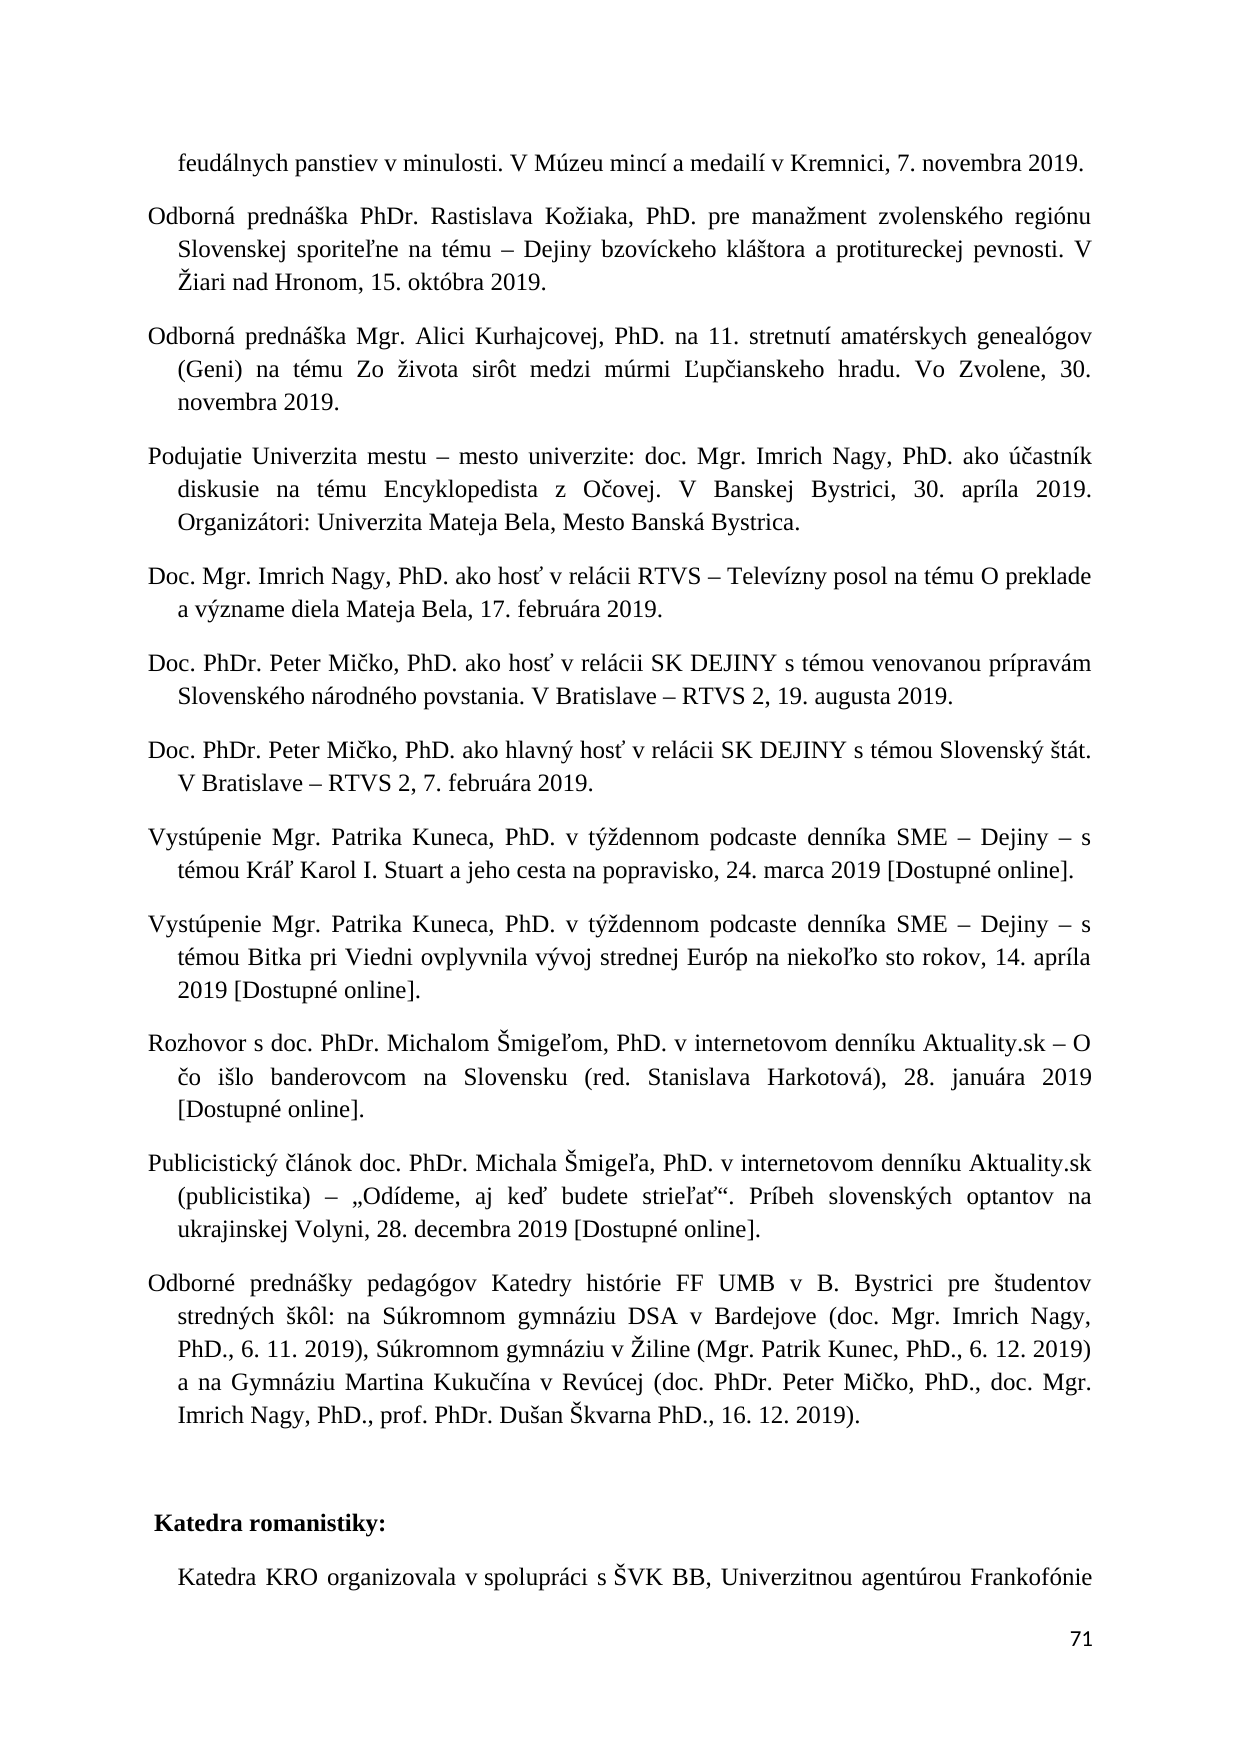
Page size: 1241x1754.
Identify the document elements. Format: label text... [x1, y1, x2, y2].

text Vystúpenie Mgr. Patrika Kuneca, PhD. v týždennom podcaste denníka SME – Dejiny – s témou Bitka pri Viedni ovplyvnila vývoj strednej Európ na niekoľko sto rokov, 14. apríla 2019 [Dostupné online]. [148, 909, 1093, 1003]
text Doc. PhDr. Peter Mičko, PhD. ako hlavný hosť v relácii SK DEJINY s témou Slovenský štát. V Bratislave – RTVS 2, 7. februára 2019. [148, 735, 1093, 797]
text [148, 148, 1093, 176]
text Rozhovor s doc. PhDr. Michalom Šmigeľom, PhD. v internetovom denníku Aktuality.sk – O čo išlo banderovcom na Slovensku (red. Stanislava Harkotová), 28. januára 2019 [Dostupné online]. [148, 1028, 1093, 1123]
text Odborná prednáška PhDr. Rastislava Kožiaka, PhD. pre manažment zvolenského regiónu Slovenskej sporiteľne na tému – Dejiny bzovíckeho kláštora a protitureckej pevnosti. V Žiari nad Hronom, 15. októbra 2019. [148, 201, 1093, 296]
text Publicistický článok doc. PhDr. Michala Šmigeľa, PhD. v internetovom denníku Aktuality.sk (publicistika) – „Odídeme, aj keď budete strieľať“. Príbeh slovenských optantov na ukrajinskej Volyni, 28. decembra 2019 [Dostupné online]. [148, 1148, 1093, 1243]
text Odborné prednášky pedagógov Katedry histórie FF UMB v B. Bystrici pre študentov stredných škôl: na Súkromnom gymnáziu DSA v Bardejove (doc. Mgr. Imrich Nagy, PhD., 6. 11. 2019), Súkromnom gymnáziu v Žiline (Mgr. Patrik Kunec, PhD., 6. 12. 2019) a na Gymnáziu Martina Kukučína v Revúcej (doc. PhDr. Peter Mičko, PhD., doc. Mgr. Imrich Nagy, PhD., prof. PhDr. Dušan Škvarna PhD., 16. 12. 2019). [148, 1268, 1093, 1429]
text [177, 1562, 1093, 1591]
text Vystúpenie Mgr. Patrika Kuneca, PhD. v týždennom podcaste denníka SME – Dejiny – s témou Kráľ Karol I. Stuart a jeho cesta na popravisko, 24. marca 2019 [Dostupné online]. [148, 822, 1093, 883]
text Podujatie Univerzita mestu – mesto univerzite: doc. Mgr. Imrich Nagy, PhD. ako účastník diskusie na tému Encyklopedista z Očovej. V Banskej Bystrici, 30. apríla 2019. Organizátori: Univerzita Mateja Bela, Mesto Banská Bystrica. [148, 441, 1093, 536]
text Odborná prednáška Mgr. Alici Kurhajcovej, PhD. na 11. stretnutí amatérskych genealógov (Geni) na tému Zo života sirôt medzi múrmi Ľupčianskeho hradu. Vo Zvolene, 30. novembra 2019. [148, 321, 1093, 416]
text Katedra romanistiky: [148, 1508, 1093, 1537]
text Doc. Mgr. Imrich Nagy, PhD. ako hosť v relácii RTVS – Televízny posol na tému O preklade a význame diela Mateja Bela, 17. februára 2019. [148, 561, 1093, 623]
text Doc. PhDr. Peter Mičko, PhD. ako hosť v relácii SK DEJINY s témou venovanou prípravám Slovenského národného povstania. V Bratislave – RTVS 2, 19. augusta 2019. [148, 648, 1093, 710]
